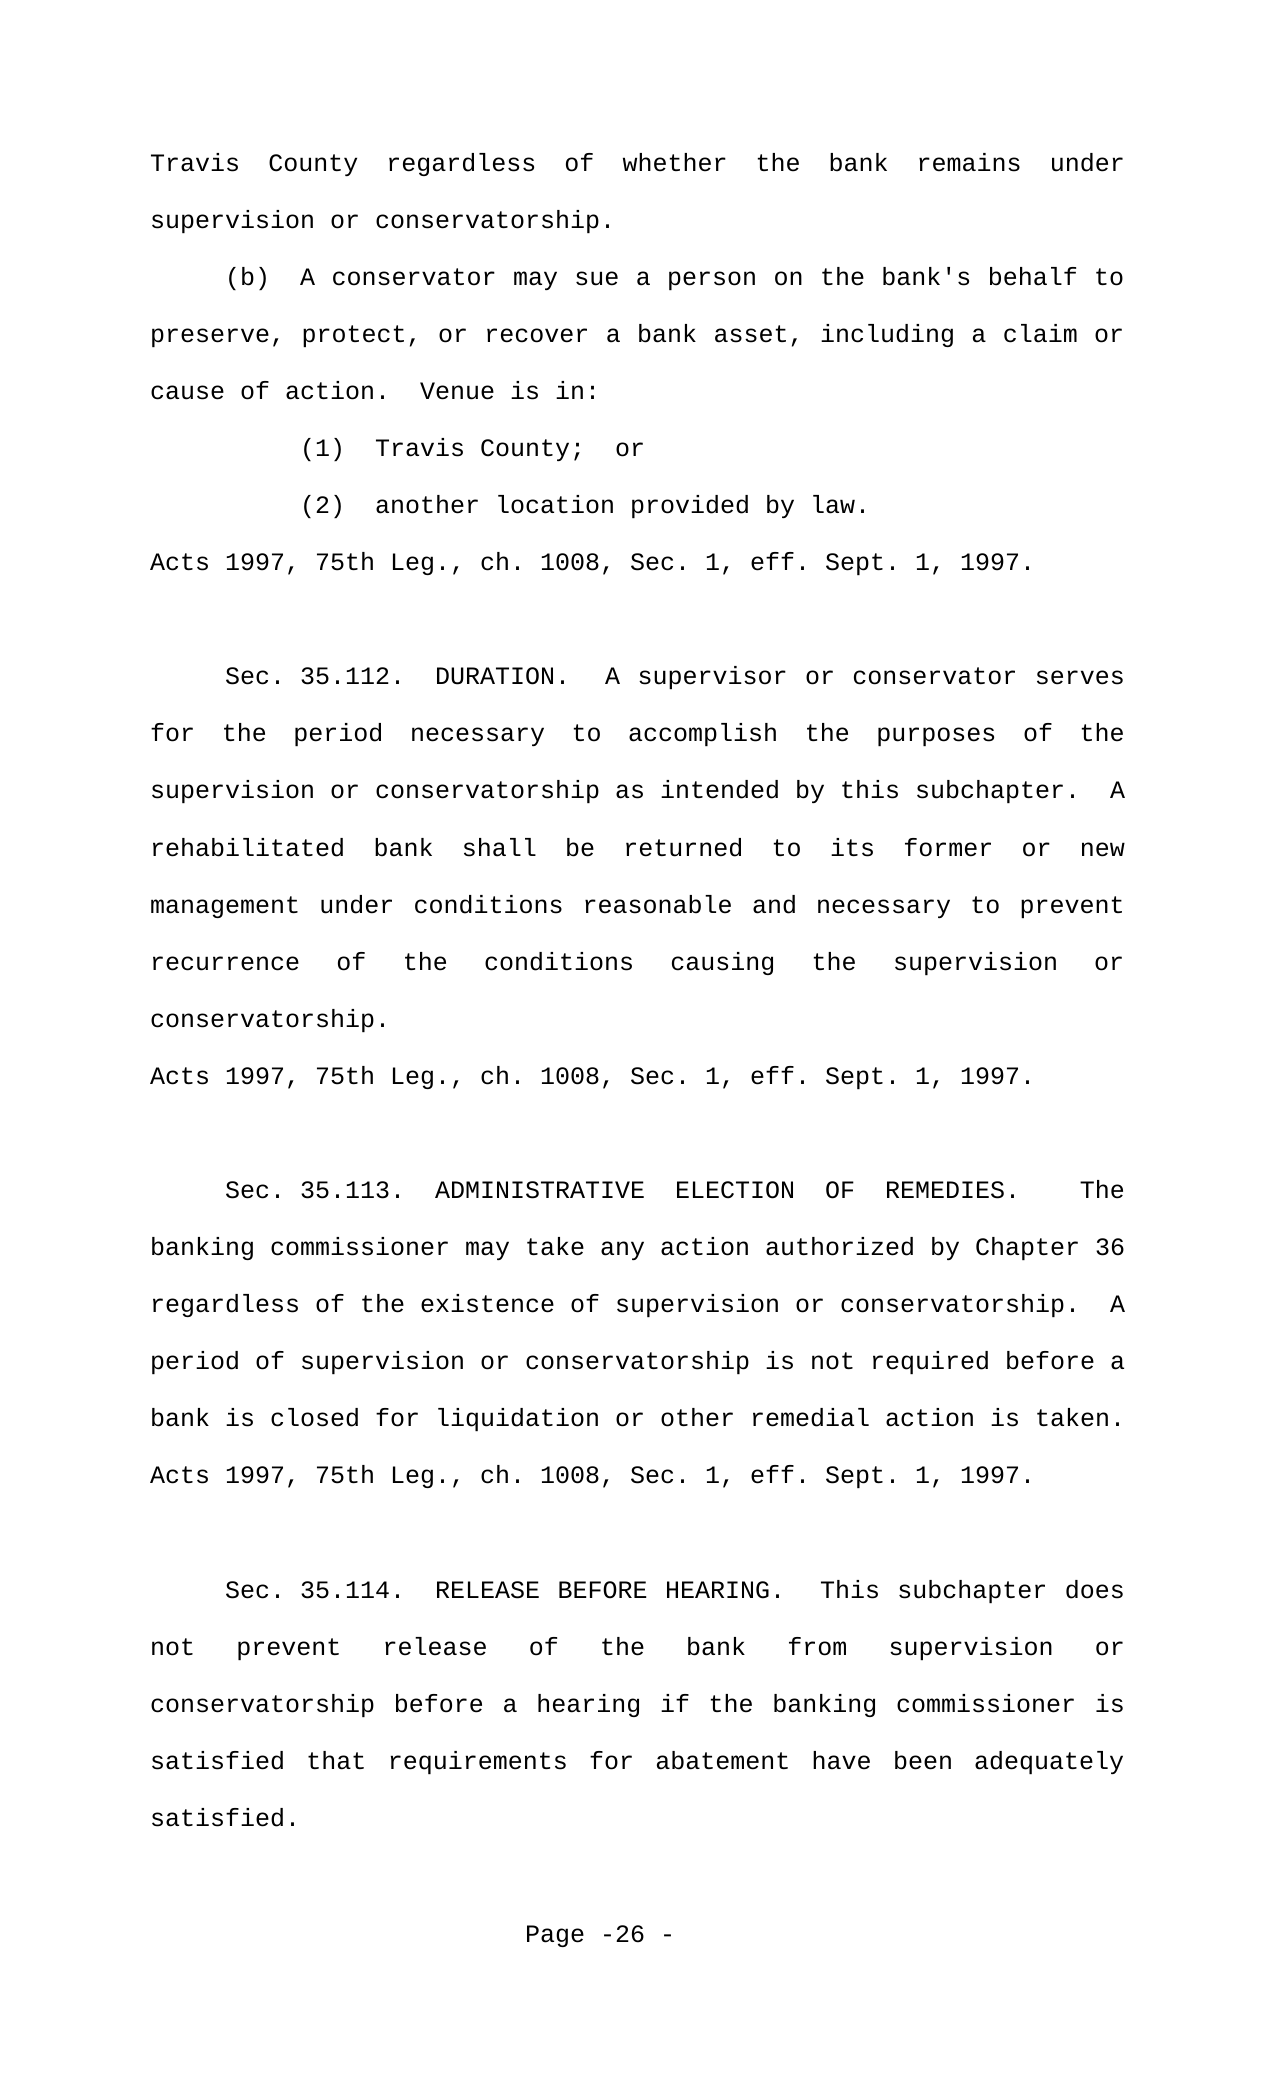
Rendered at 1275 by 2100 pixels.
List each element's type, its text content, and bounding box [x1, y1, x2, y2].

text Acts 1997, 75th Leg., ch. 1008, Sec. 1, eff. Sept. 1, 1997. [150, 1063, 1125, 1092]
text (b) A conservator may sue a person on the bank's behalf to preserve, protect, or recover a bank asset, including a claim or cause of action. Venue is in: [150, 264, 1125, 407]
text Sec. 35.113. ADMINISTRATIVE ELECTION OF REMEDIES. The banking commissioner may take any action authorized by Chapter 36 regardless of the existence of supervision or conservatorship. A period of supervision or conservatorship is not required before a bank is closed for liquidation or other remedial action is taken. [150, 1177, 1125, 1434]
text (1) Travis County; or [150, 435, 1125, 464]
text Sec. 35.114. RELEASE BEFORE HEARING. This subchapter does not prevent release of the bank from supervision or conservatorship before a hearing if the banking commissioner is satisfied that requirements for abatement have been adequately satisfied. [150, 1577, 1125, 1834]
text (2) another location provided by law. [150, 492, 1125, 521]
text Acts 1997, 75th Leg., ch. 1008, Sec. 1, eff. Sept. 1, 1997. [150, 549, 1125, 578]
text Acts 1997, 75th Leg., ch. 1008, Sec. 1, eff. Sept. 1, 1997. [150, 1463, 1125, 1491]
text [150, 150, 1125, 236]
text Sec. 35.112. DURATION. A supervisor or conservator serves for the period necessary to accomplish the purposes of the supervision or conservatorship as intended by this subchapter. A rehabilitated bank shall be returned to its former or new management under conditions reasonable and necessary to prevent recurrence of the conditions causing the supervision or conservatorship. [150, 664, 1125, 1035]
